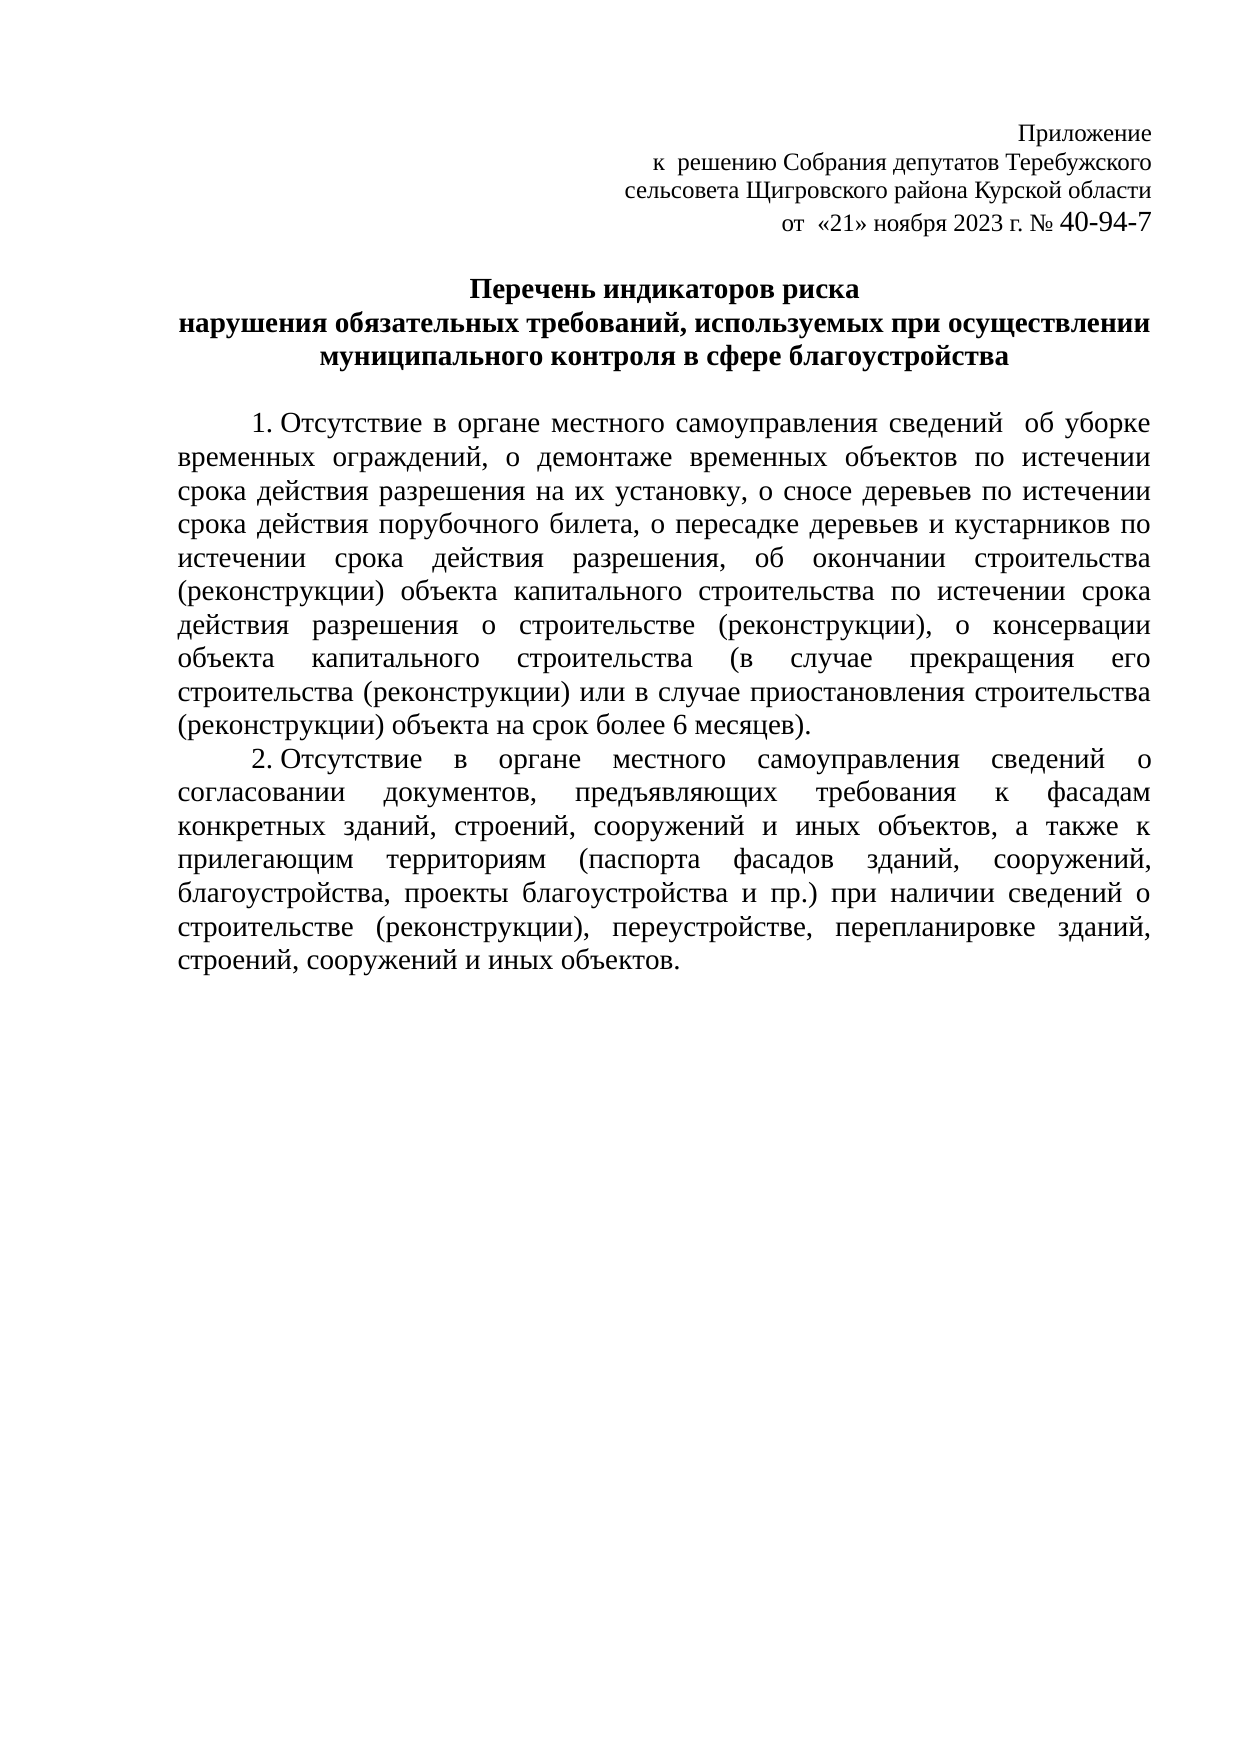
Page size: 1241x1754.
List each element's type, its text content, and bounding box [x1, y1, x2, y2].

text Перечень индикаторов риска [177, 271, 1152, 305]
text сельсовета Щигровского района Курской области [177, 176, 1152, 204]
text муниципального контроля в сфере благоустройства [177, 338, 1152, 372]
text Приложение [177, 118, 1152, 147]
list Отсутствие в органе местного самоуправления сведений об уборке временных ограждений, о демонтаже временных объектов по истечении срока действия разрешения на их установку, о сносе деревьев по истечении срока действия порубочного билета, о пересадке деревьев и кустарников по истечении срока действия разрешения, об окончании строительства (реконструкции) объекта капитального строительства по истечении срока действия разрешения о строительстве (реконструкции), о консервации объекта капитального строительства (в случае прекращения его строительства (реконструкции) или в случае приостановления строительства (реконструкции) объекта на срок более 6 месяцев). [177, 406, 1152, 741]
list Отсутствие в органе местного самоуправления сведений о согласовании документов, предъявляющих требования к фасадам конкретных зданий, строений, сооружений и иных объектов, а также к прилегающим территориям (паспорта фасадов зданий, сооружений, благоустройства, проекты благоустройства и пр.) при наличии сведений о строительстве (реконструкции), переустройстве, перепланировке зданий, строений, сооружений и иных объектов. [177, 741, 1152, 976]
text от «21» ноября 2023 г. № 40-94-7 [177, 204, 1152, 238]
text нарушения обязательных требований, используемых при осуществлении [177, 305, 1152, 338]
text к решению Собрания депутатов Теребужского [177, 147, 1152, 176]
